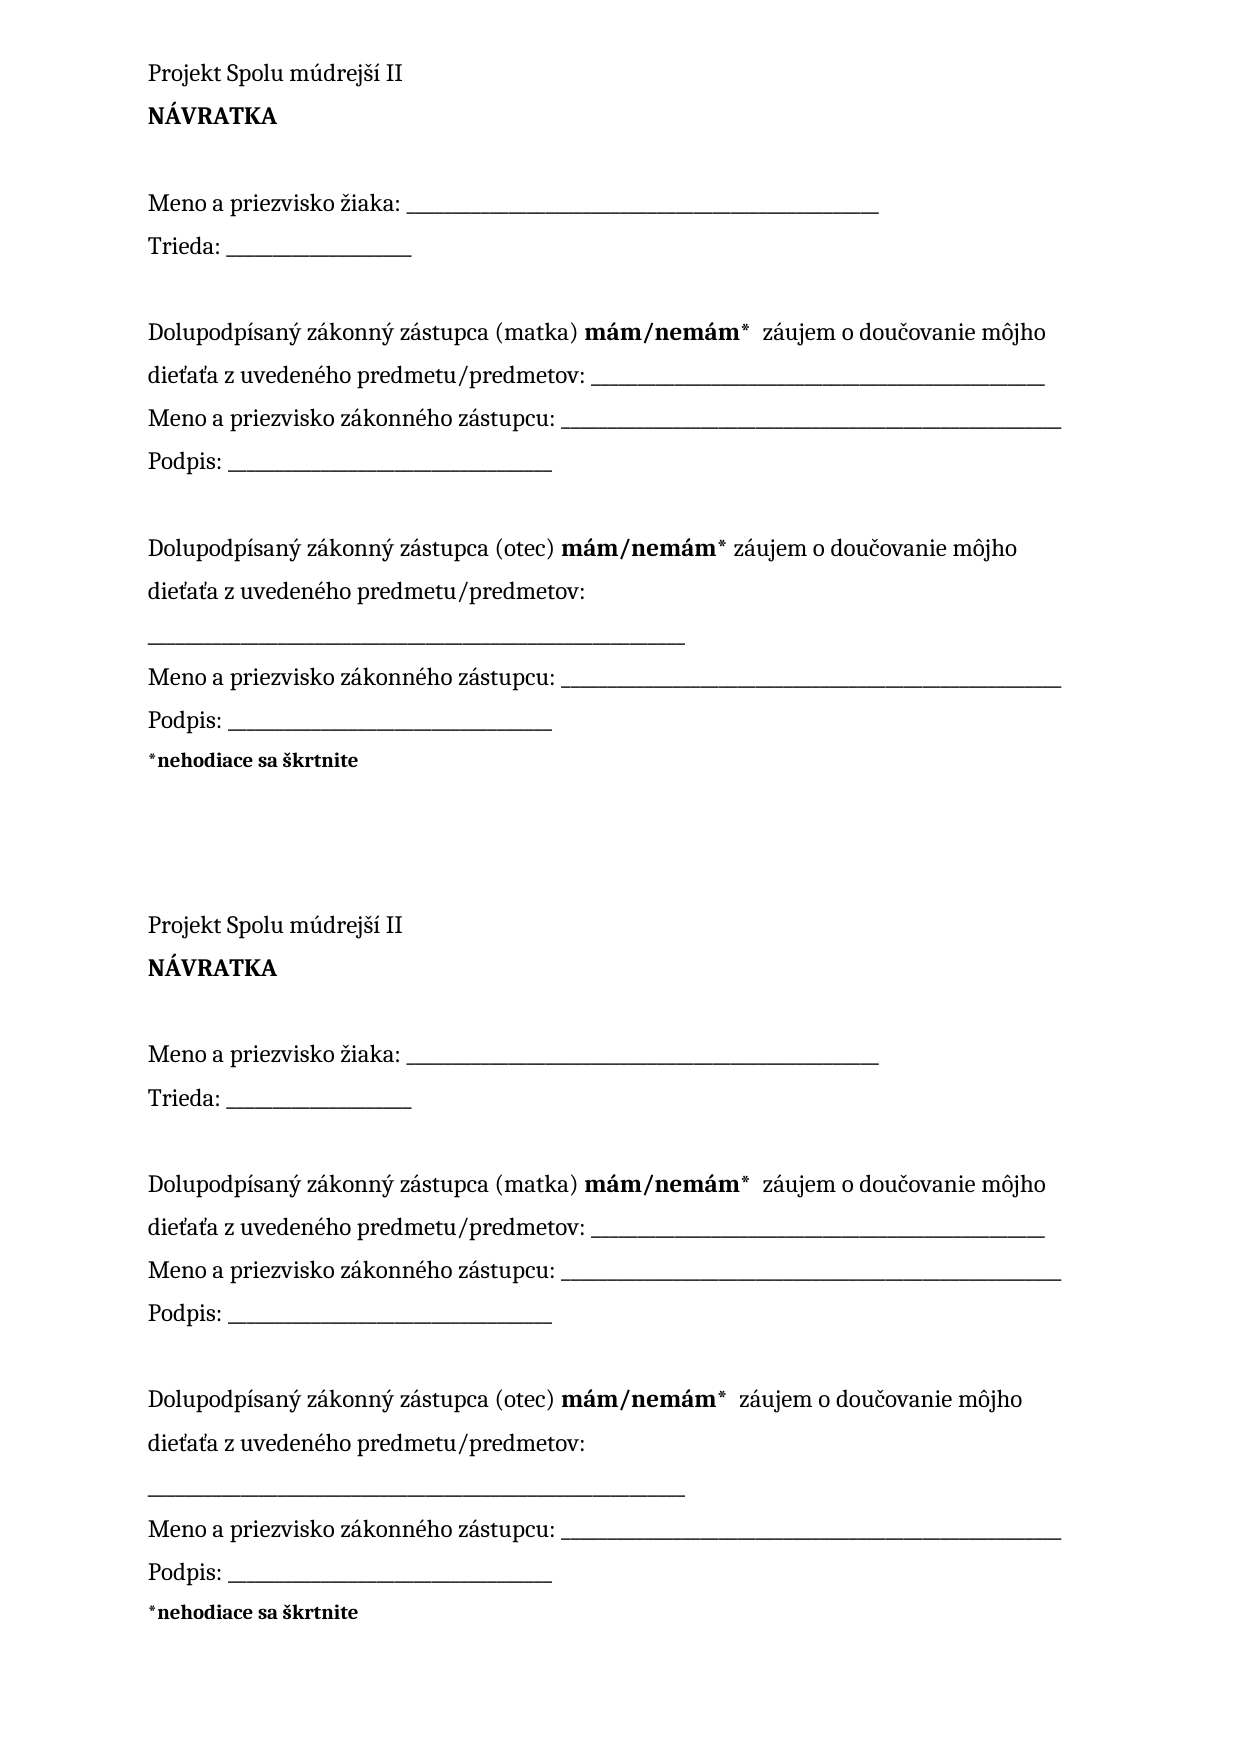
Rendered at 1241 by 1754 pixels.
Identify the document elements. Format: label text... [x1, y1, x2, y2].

text Dolupodpísaný zákonný zástupca (otec) mám/nemám* záujem o doučovanie môjho dieťaťa z uvedeného predmetu/predmetov: __________________________________________________________ [148, 1385, 1093, 1500]
text Dolupodpísaný zákonný zástupca (matka) mám/nemám* záujem o doučovanie môjho dieťaťa z uvedeného predmetu/predmetov: _________________________________________________ [148, 1170, 1093, 1242]
text Trieda: ____________________ [148, 232, 1093, 260]
text Meno a priezvisko žiaka: ___________________________________________________ [148, 188, 1093, 217]
text Dolupodpísaný zákonný zástupca (matka) mám/nemám* záujem o doučovanie môjho dieťaťa z uvedeného predmetu/predmetov: _________________________________________________ [148, 318, 1093, 390]
text Meno a priezvisko zákonného zástupcu: ______________________________________________________ [148, 404, 1093, 433]
text Meno a priezvisko zákonného zástupcu: ______________________________________________________ [148, 1256, 1093, 1285]
text Meno a priezvisko zákonného zástupcu: ______________________________________________________ [148, 1515, 1093, 1543]
text *nehodiace sa škrtnite [148, 1601, 1093, 1625]
text Podpis: ___________________________________ [148, 1299, 1093, 1328]
text Meno a priezvisko žiaka: ___________________________________________________ [148, 1040, 1093, 1069]
text Podpis: ___________________________________ [148, 706, 1093, 735]
text Podpis: ___________________________________ [148, 447, 1093, 476]
text NÁVRATKA [148, 954, 1093, 983]
text Projekt Spolu múdrejší II [148, 59, 1093, 88]
text Meno a priezvisko zákonného zástupcu: ______________________________________________________ [148, 663, 1093, 692]
text NÁVRATKA [148, 102, 1093, 131]
text Podpis: ___________________________________ [148, 1558, 1093, 1587]
text Dolupodpísaný zákonný zástupca (otec) mám/nemám* záujem o doučovanie môjho dieťaťa z uvedeného predmetu/predmetov: __________________________________________________________ [148, 533, 1093, 648]
text Projekt Spolu múdrejší II [148, 911, 1093, 940]
text *nehodiace sa škrtnite [148, 749, 1093, 773]
text Trieda: ____________________ [148, 1083, 1093, 1112]
